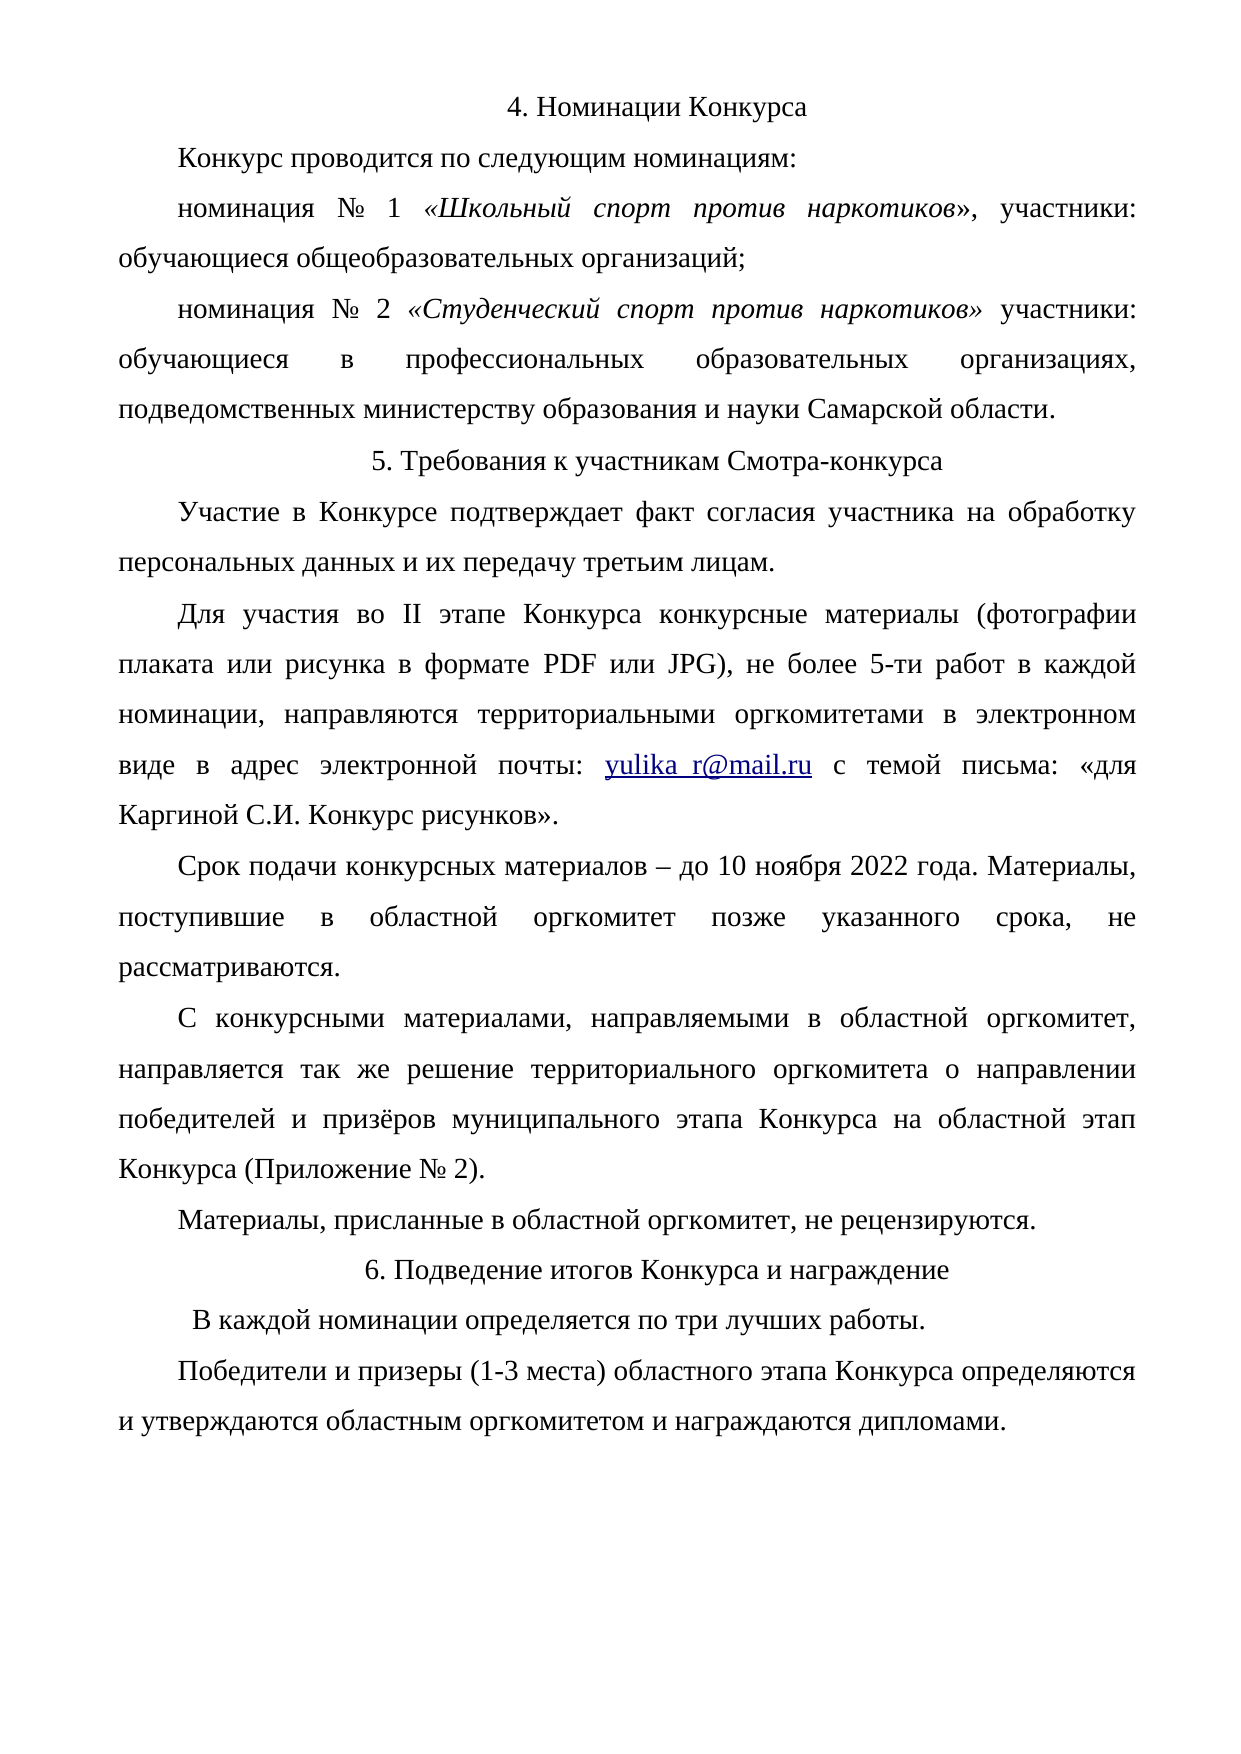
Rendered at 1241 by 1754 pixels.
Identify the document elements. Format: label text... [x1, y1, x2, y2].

text Срок подачи конкурсных материалов – до 10 ноября 2022 года. Материалы, поступившие в областной оргкомитет позже указанного срока, не рассматриваются. [118, 848, 1137, 983]
text В каждой номинации определяется по три лучших работы. [118, 1302, 1137, 1336]
text С конкурсными материалами, направляемыми в областной оргкомитет, направляется так же решение территориального оргкомитета о направлении победителей и призёров муниципального этапа Конкурса на областной этап Конкурса (Приложение № 2). [118, 1001, 1137, 1185]
text номинация № 2 «Студенческий спорт против наркотиков» участники: обучающиеся в профессиональных образовательных организациях, подведомственных министерству образования и науки Самарской области. [118, 291, 1137, 425]
text 4. Номинации Конкурса [118, 89, 1137, 122]
text Для участия во II этапе Конкурса конкурсные материалы (фотографии плаката или рисунка в формате PDF или JPG), не более 5-ти работ в каждой номинации, направляются территориальными оргкомитетами в электронном виде в адрес электронной почты: yulika_r@mail.ru с темой письма: «для Каргиной С.И. Конкурс рисунков». [118, 596, 1137, 831]
text 5. Требования к участникам Смотра-конкурса [118, 443, 1137, 476]
text номинация № 1 «Школьный спорт против наркотиков», участники: обучающиеся общеобразовательных организаций; [118, 190, 1137, 274]
text Материалы, присланные в областной оргкомитет, не рецензируются. [118, 1202, 1137, 1235]
text Участие в Конкурсе подтверждает факт согласия участника на обработку персональных данных и их передачу третьим лицам. [118, 494, 1137, 578]
text Победители и призеры (1-3 места) областного этапа Конкурса определяются и утверждаются областным оргкомитетом и награждаются дипломами. [118, 1353, 1137, 1437]
text Конкурс проводится по следующим номинациям: [118, 140, 1137, 173]
text 6. Подведение итогов Конкурса и награждение [118, 1252, 1137, 1286]
